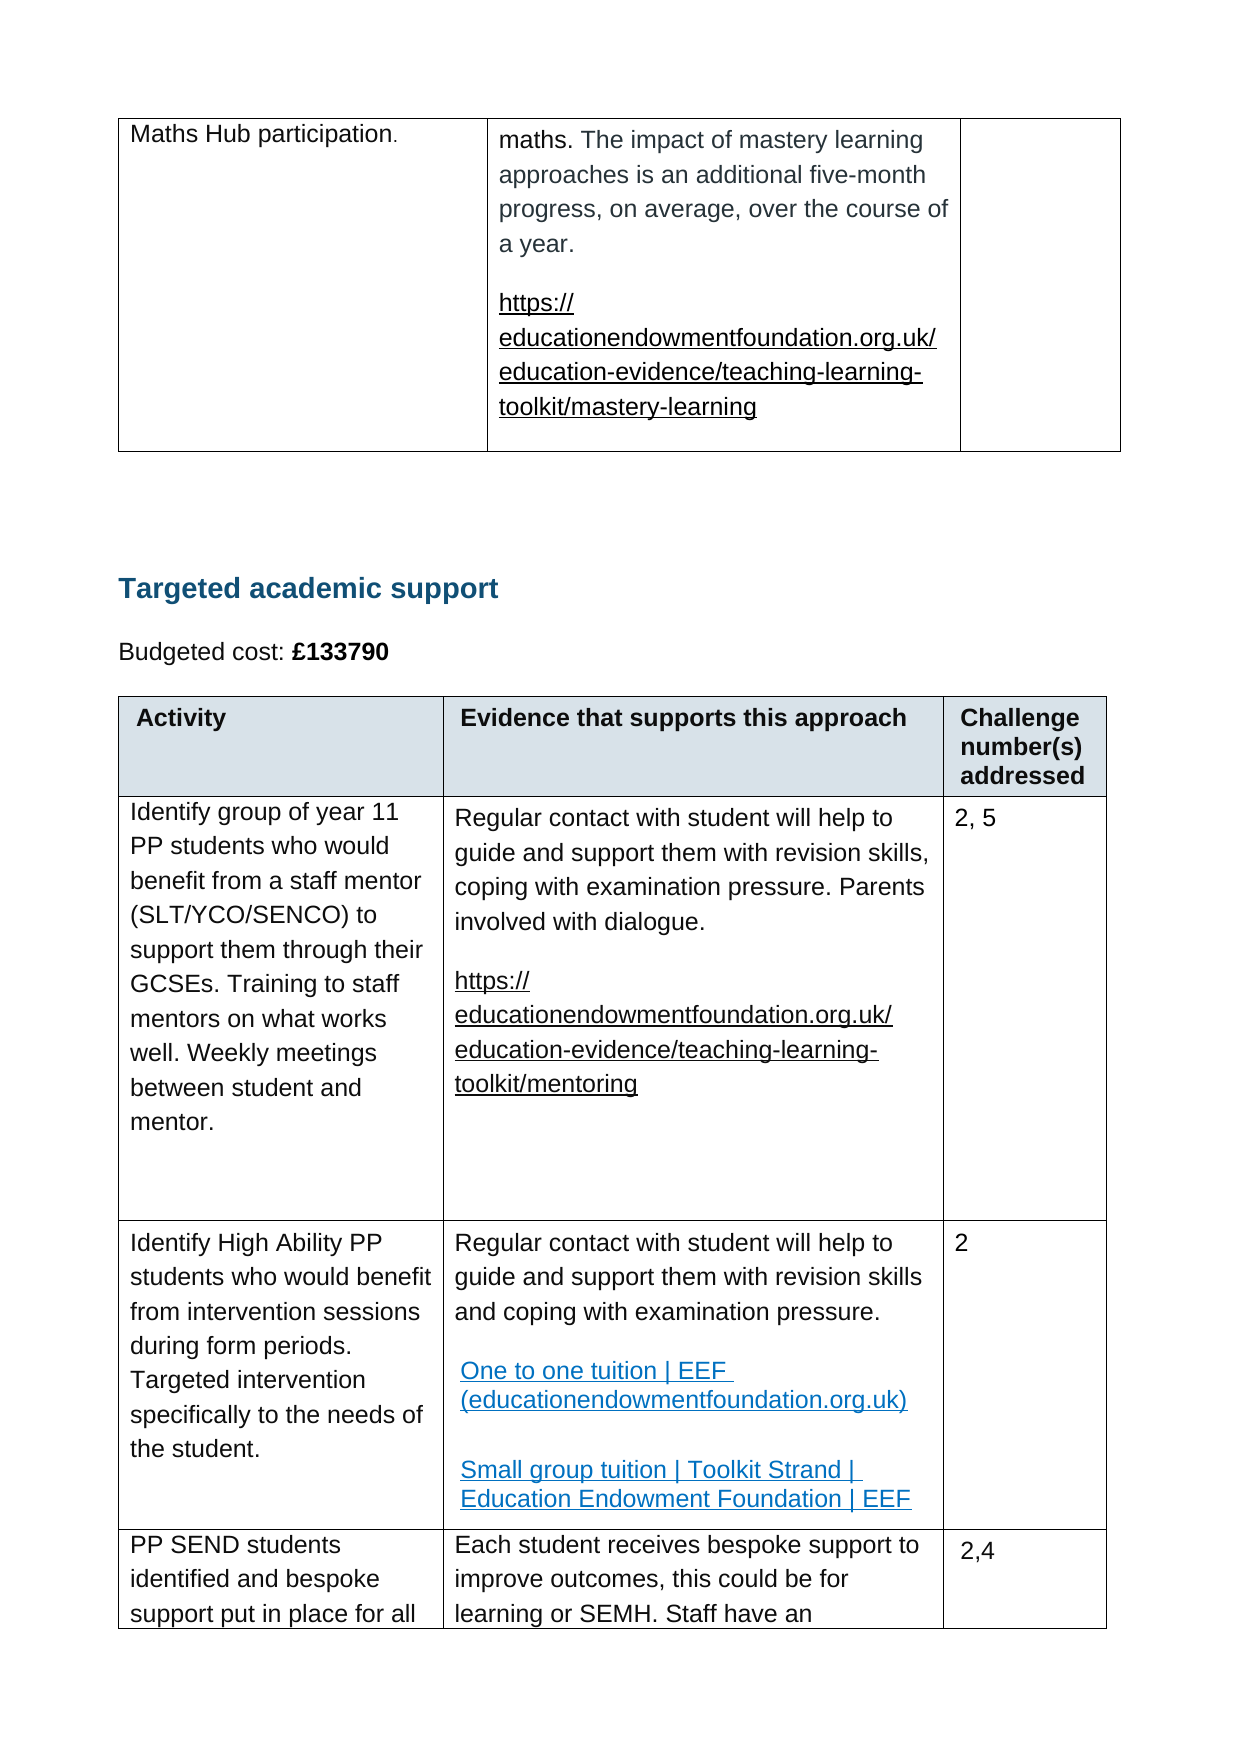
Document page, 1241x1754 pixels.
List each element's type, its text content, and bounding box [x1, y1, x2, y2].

table_cell 2 [944, 1221, 1106, 1529]
text Targeted academic support [118, 571, 1107, 605]
table_cell 2, 5 [944, 797, 1106, 1220]
table_cell 2,4 [944, 1530, 1106, 1628]
text Budgeted cost: £133790 [118, 636, 1107, 665]
table_cell Identify High Ability PP students who would benefit from intervention sessions during form periods. Targeted intervention specifically to the needs of the student. [119, 1221, 443, 1529]
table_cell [488, 119, 960, 451]
table_cell Regular contact with student will help to guide and support them with revision skills, coping with examination pressure. Parents involved with dialogue. https://educationendowmentfoundation.org.uk/education-evidence/teaching-learning-toolkit/mentoring [444, 797, 943, 1220]
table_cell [444, 1530, 943, 1628]
table_header Evidence that supports this approach [444, 697, 943, 796]
table_header Challenge number(s) addressed [944, 697, 1106, 796]
table_cell Identify group of year 11 PP students who would benefit from a staff mentor (SLT/YCO/SENCO) to support them through their GCSEs. Training to staff mentors on what works well. Weekly meetings between student and mentor. [119, 797, 443, 1220]
table_header Activity [119, 697, 443, 796]
table_cell Regular contact with student will help to guide and support them with revision skills and coping with examination pressure. One to one tuition | EEF (educationendowmentfoundation.org.uk) Small group tuition | Toolkit Strand | Education Endowment Foundation | EEF [444, 1221, 943, 1529]
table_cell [119, 1530, 443, 1628]
table_cell 1 [961, 119, 1120, 451]
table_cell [119, 119, 487, 451]
